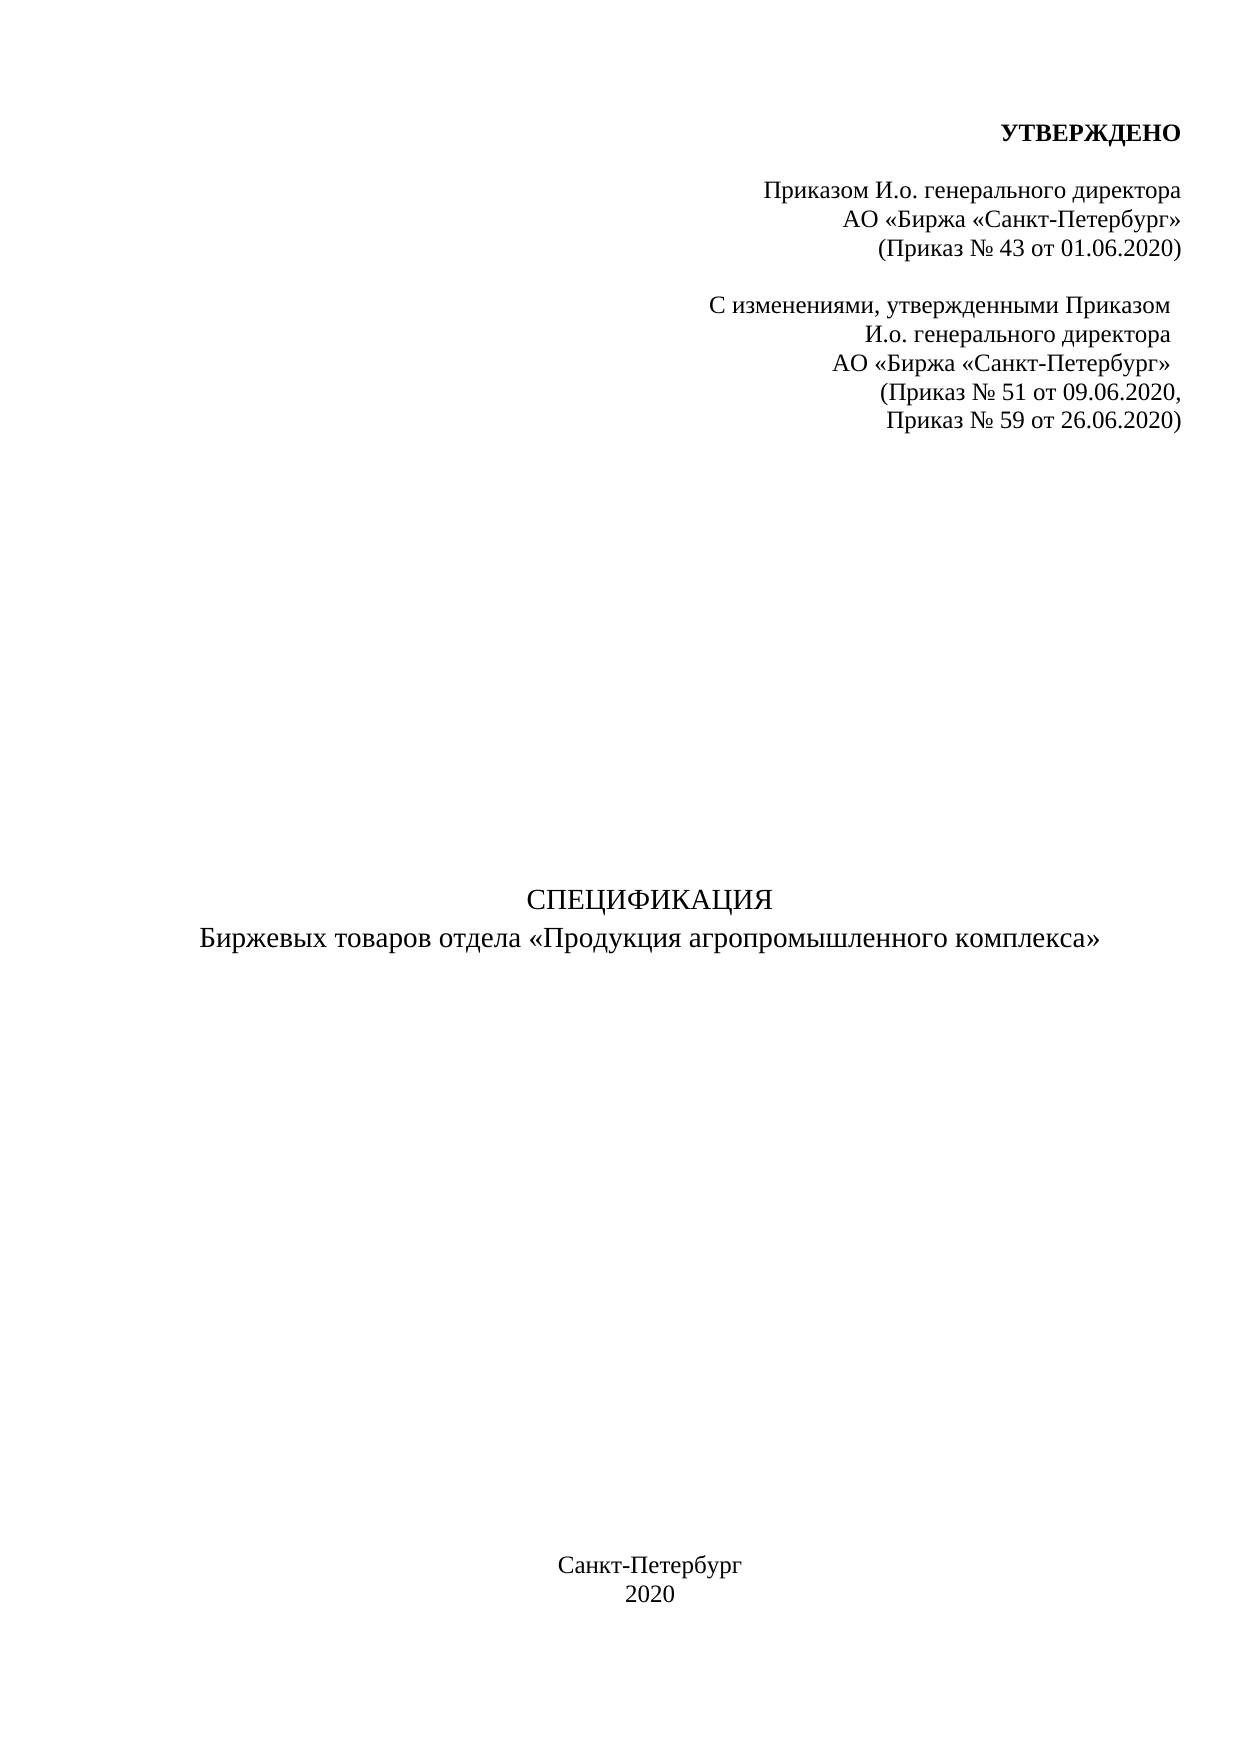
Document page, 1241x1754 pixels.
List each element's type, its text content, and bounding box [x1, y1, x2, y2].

text И.о. генерального директора [118, 319, 1171, 348]
text (Приказ № 43 от 01.06.2020) [708, 233, 1181, 262]
text 2020 [118, 1579, 1181, 1607]
text С изменениями, утвержденными Приказом [118, 291, 1171, 319]
text (Приказ № 51 от 09.06.2020, [708, 377, 1181, 406]
text АО «Биржа «Санкт-Петербург» [708, 204, 1181, 233]
text Биржевых товаров отдела «Продукция агропромышленного комплекса» [118, 921, 1181, 954]
text Санкт-Петербург [118, 1550, 1181, 1579]
text УТВЕРЖДЕНО [118, 118, 1181, 147]
text Приказом И.о. генерального директора [708, 176, 1181, 204]
text Приказ № 59 от 26.06.2020) [708, 406, 1181, 434]
text АО «Биржа «Санкт-Петербург» [118, 348, 1171, 377]
text СПЕЦИФИКАЦИЯ [118, 882, 1181, 916]
